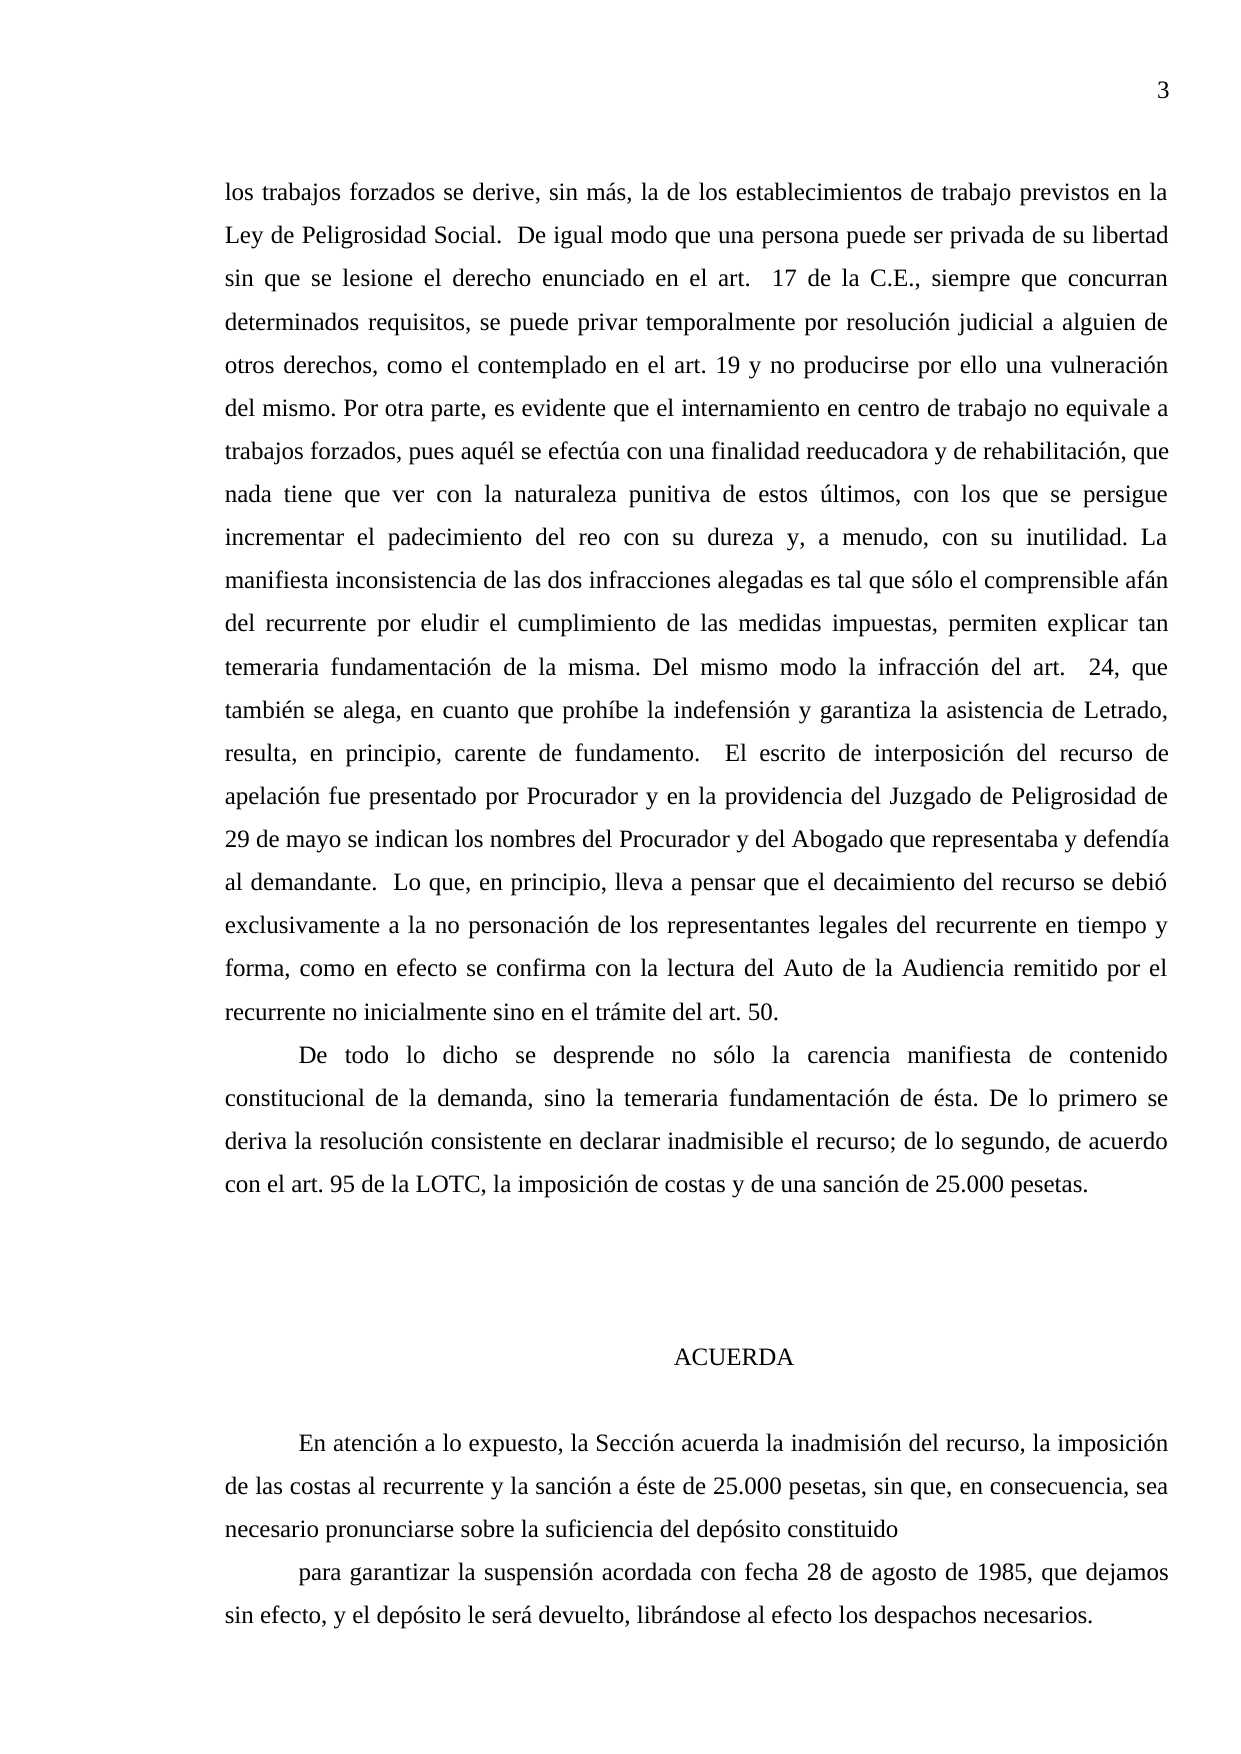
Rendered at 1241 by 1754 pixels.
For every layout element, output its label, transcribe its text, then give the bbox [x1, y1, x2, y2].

text En atención a lo expuesto, la Sección acuerda la inadmisión del recurso, la imposición de las costas al recurrente y la sanción a éste de 25.000 pesetas, sin que, en consecuencia, sea necesario pronunciarse sobre la suficiencia del depósito constituido [224, 1428, 1169, 1543]
text ACUERDA [224, 1342, 1169, 1370]
text De todo lo dicho se desprende no sólo la carencia manifiesta de contenido constitucional de la demanda, sino la temeraria fundamentación de ésta. De lo primero se deriva la resolución consistente en declarar inadmisible el recurso; de lo segundo, de acuerdo con el art. 95 de la LOTC, la imposición de costas y de una sanción de 25.000 pesetas. [224, 1040, 1169, 1198]
text para garantizar la suspensión acordada con fecha 28 de agosto de 1985, que dejamos sin efecto, y el depósito le será devuelto, librándose al efecto los despachos necesarios. [224, 1557, 1169, 1629]
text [224, 177, 1169, 1025]
